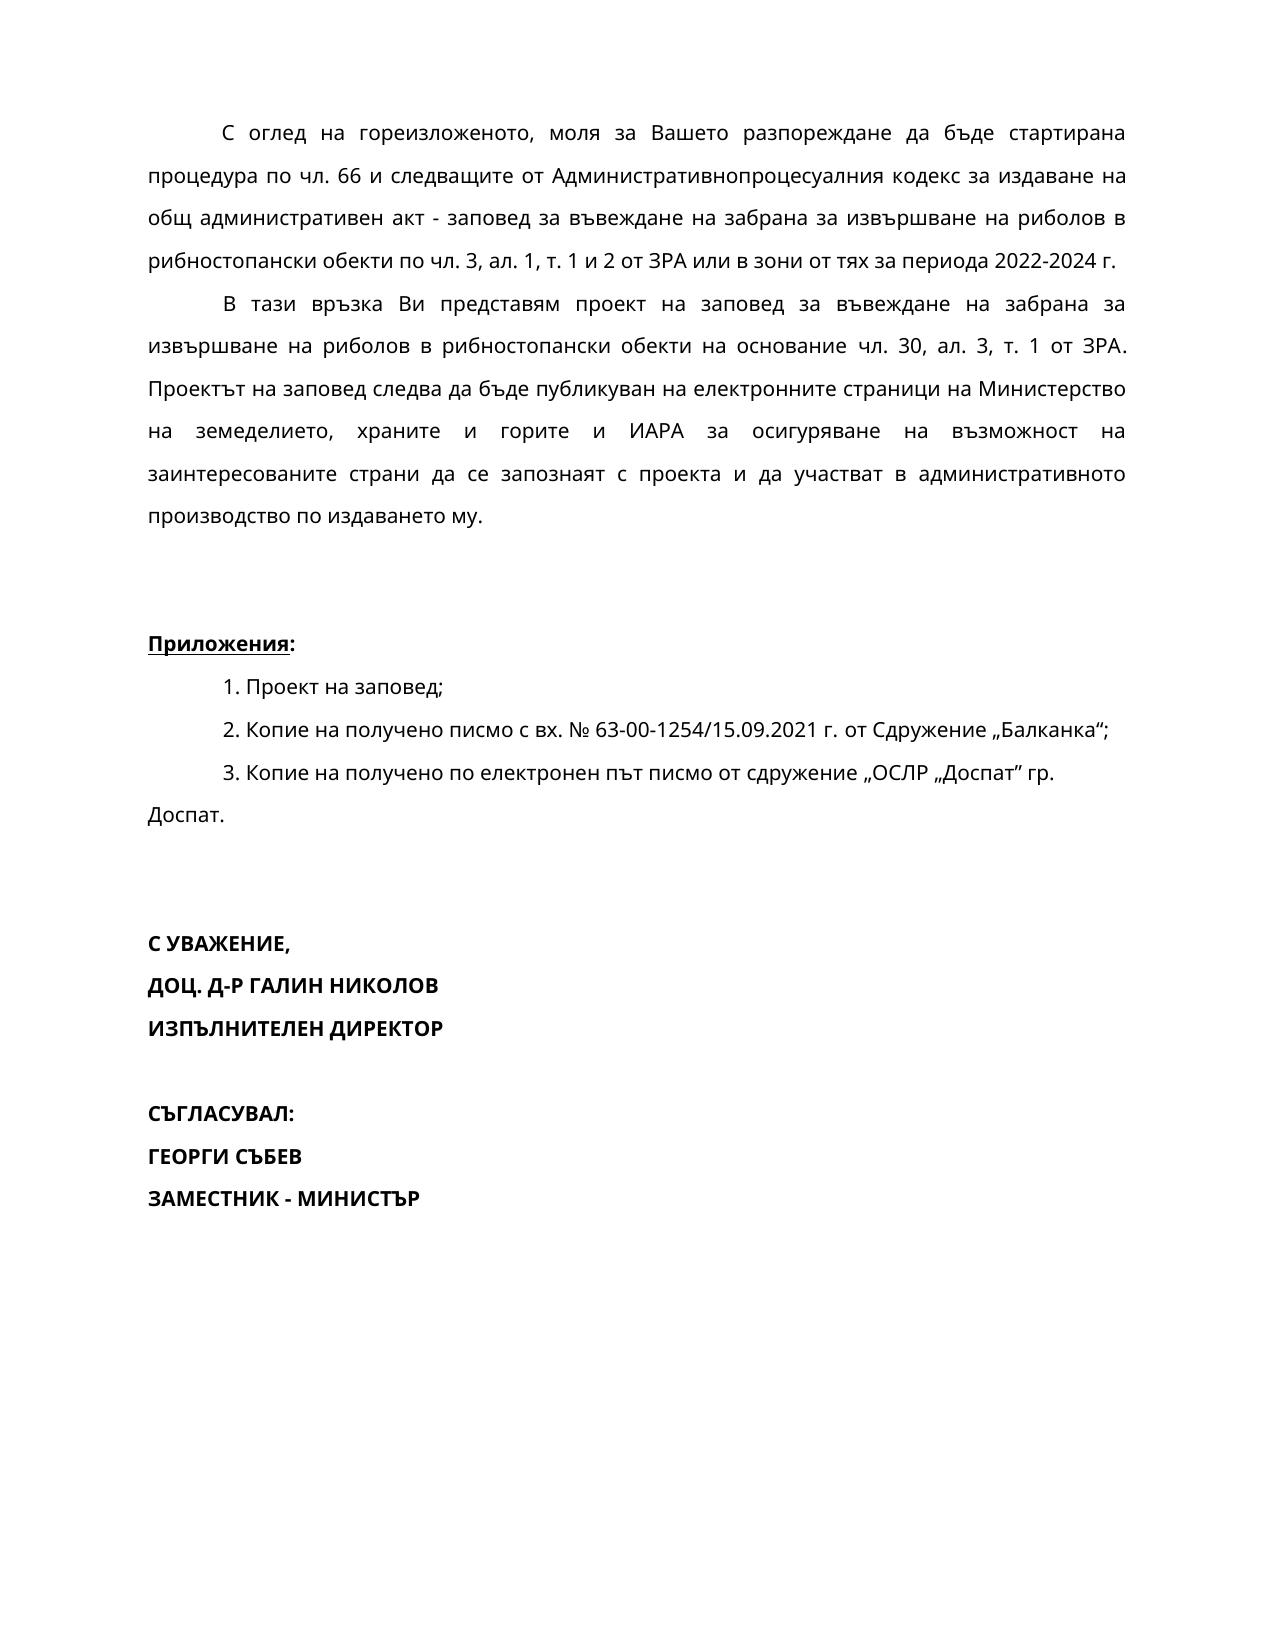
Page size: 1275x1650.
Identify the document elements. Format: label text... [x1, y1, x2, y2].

text ЗАМЕСТНИК - МИНИСТЪР [148, 1184, 1127, 1213]
text ДОЦ. Д-Р ГАЛИН НИКОЛОВ [148, 972, 1127, 1000]
text С УВАЖЕНИЕ, [148, 929, 1127, 957]
text 1. Проект на заповед; [148, 672, 1127, 701]
text Приложения: [148, 629, 1127, 658]
text георги събев [148, 1142, 1127, 1170]
text СЪГЛАСУВАЛ: [148, 1099, 1127, 1128]
text С оглед на гореизложеното, моля за Вашето разпореждане да бъде стартирана процедура по чл. 66 и следващите от Административнопроцесуалния кодекс за издаване на общ административен акт - заповед за въвеждане на забрана за извършване на риболов в рибностопански обекти по чл. 3, ал. 1, т. 1 и 2 от ЗРА или в зони от тях за периода 2022-2024 г. [148, 118, 1127, 274]
text 2. Копие на получено писмо с вх. № 63-00-1254/15.09.2021 г. от Сдружение „Балканка“; [148, 715, 1127, 743]
text ИЗПЪЛНИТЕЛЕН ДИРЕКТОР [148, 1014, 1127, 1043]
text В тази връзка Ви представям проект на заповед за въвеждане на забрана за извършване на риболов в рибностопански обекти на основание чл. 30, ал. 3, т. 1 от ЗРА. Проектът на заповед следва да бъде публикуван на електронните страници на Министерство на земеделието, храните и горите и ИАРА за осигуряване на възможност на заинтересованите страни да се запознаят с проекта и да участват в административното производство по издаването му. [148, 289, 1127, 530]
text 3. Копие на получено по електронен път писмо от сдружение „ОСЛР „Доспат” гр. Доспат. [148, 758, 1127, 829]
